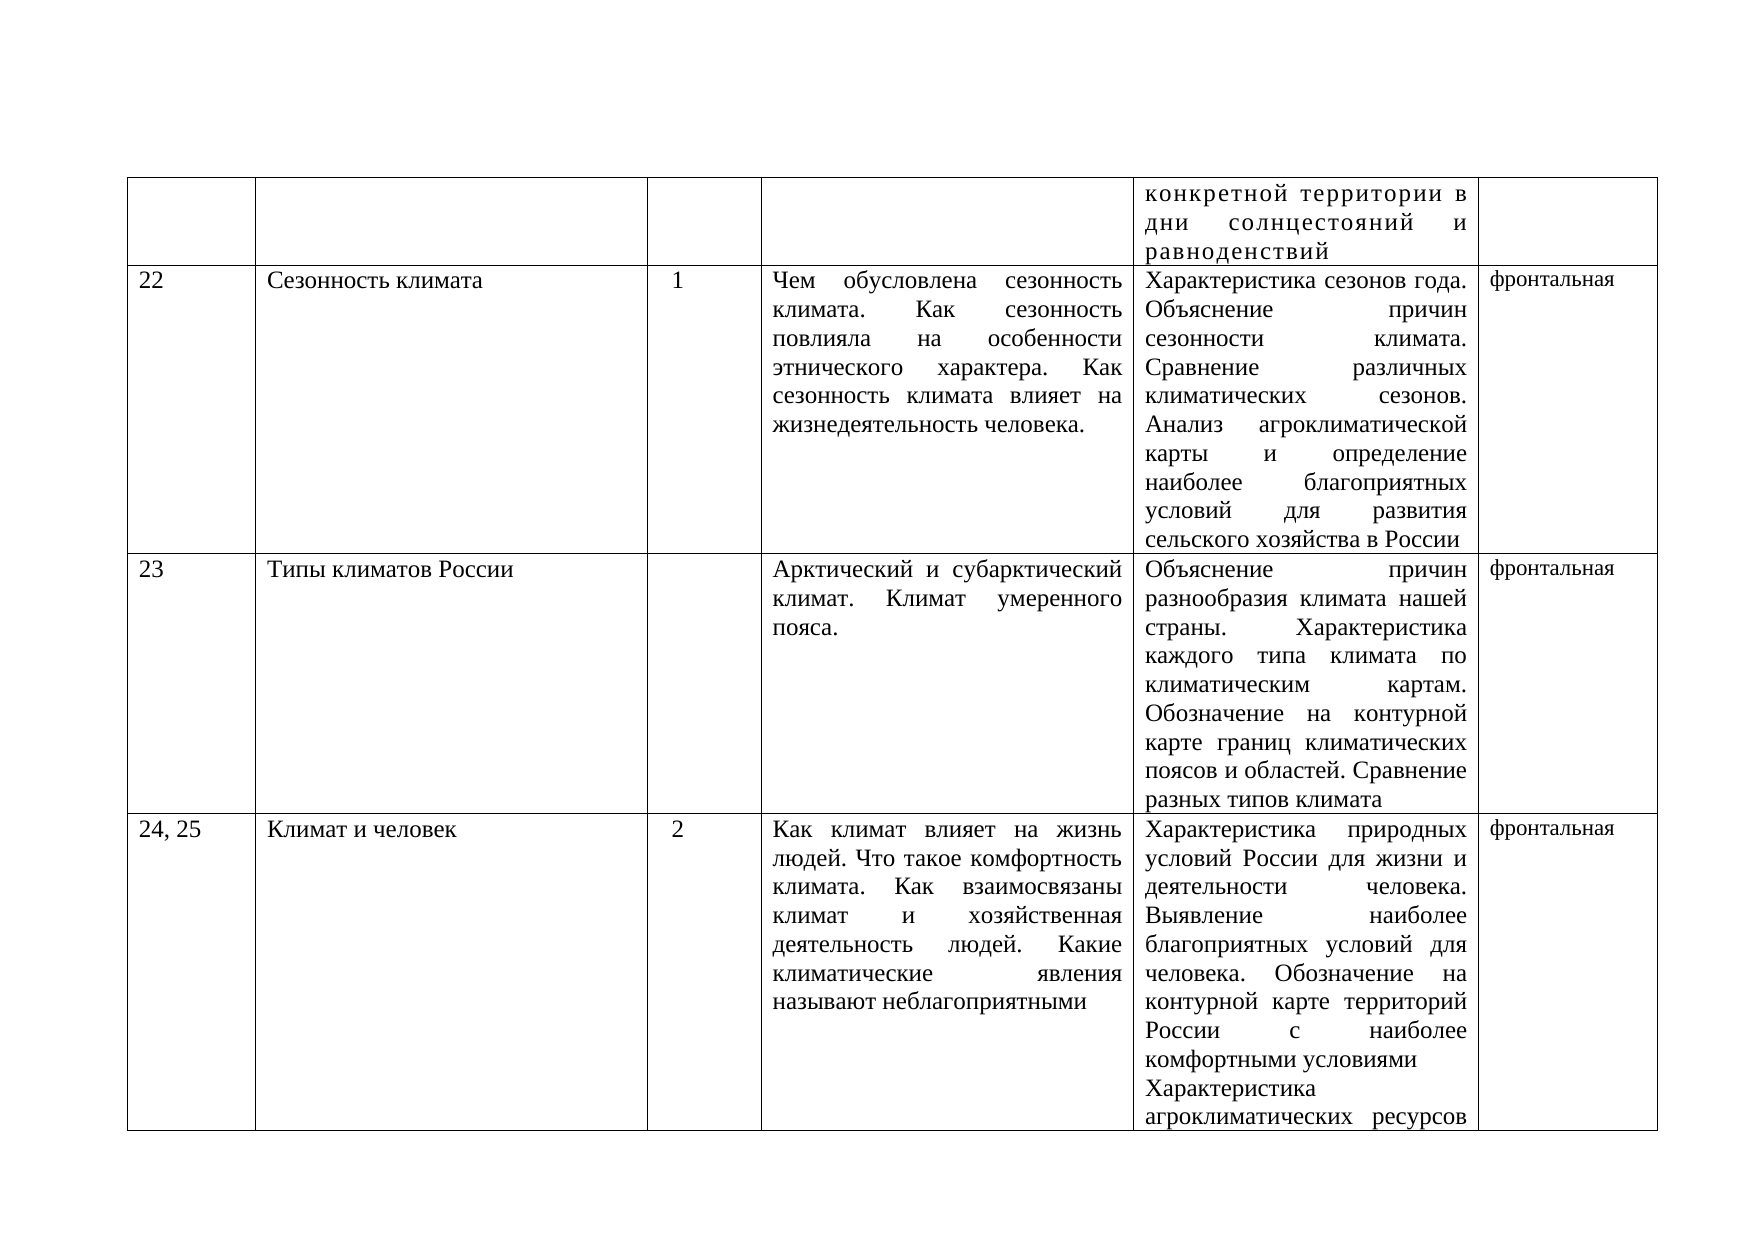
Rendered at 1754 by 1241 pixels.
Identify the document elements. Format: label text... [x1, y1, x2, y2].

table_cell Характеристика сезонов года. Объяснение причин сезонности климата. Сравнение различных климатических сезонов. Анализ агроклиматической карты и определение наиболее благоприятных условий для развития сельского хозяйства в России [1134, 266, 1478, 553]
table_cell фронтальная [1479, 554, 1657, 813]
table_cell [1134, 814, 1478, 1130]
table_cell [648, 554, 761, 813]
table_cell 24, 25 [128, 814, 255, 1130]
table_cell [762, 178, 1133, 264]
table_cell Арктический и субарктический климат. Климат умеренного пояса. [762, 554, 1133, 813]
table_cell Типы климатов России [256, 554, 647, 813]
table_cell Объяснение причин разнообразия климата нашей страны. Характеристика каждого типа климата по климатическим картам. Обозначение на контурной карте границ климатических поясов и областей. Сравнение разных типов климата [1134, 554, 1478, 813]
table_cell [1134, 178, 1478, 264]
table_cell 22 [128, 266, 255, 553]
table_cell 1 [648, 178, 761, 264]
table_cell 1 [648, 266, 761, 553]
table_cell Климат и человек [256, 814, 647, 1130]
table_cell фронтальная [1479, 814, 1657, 1130]
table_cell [1479, 178, 1657, 264]
table_cell фронтальная [1479, 266, 1657, 553]
table_cell Чем обусловлена сезонность климата. Как сезонность повлияла на особенности этнического характера. Как сезонность климата влияет на жизнедеятельность человека. [762, 266, 1133, 553]
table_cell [762, 814, 1133, 1130]
table_cell 23 [128, 554, 255, 813]
table_cell 2 [648, 814, 761, 1130]
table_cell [256, 178, 647, 264]
table_cell Сезонность климата [256, 266, 647, 553]
table_cell 21 [128, 178, 255, 264]
